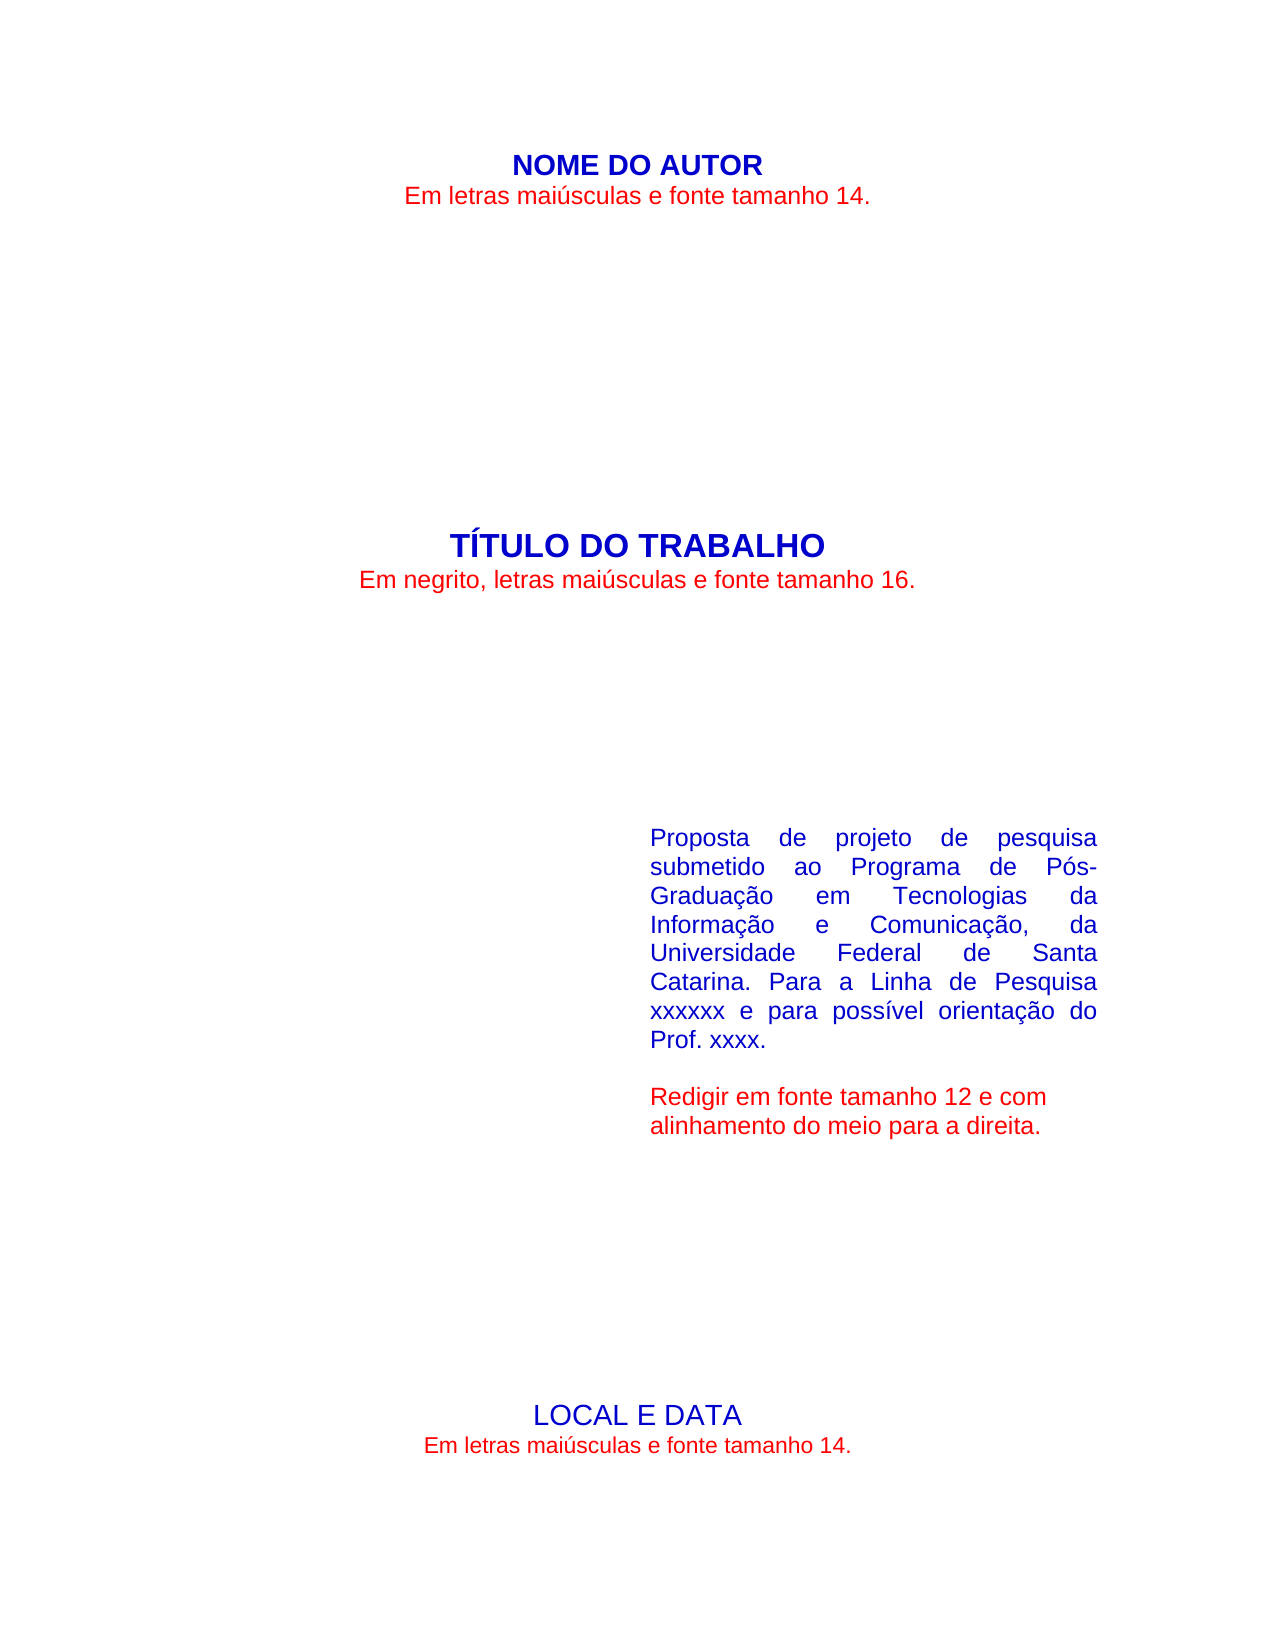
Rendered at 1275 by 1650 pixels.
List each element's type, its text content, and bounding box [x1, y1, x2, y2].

text LOCAL E DATA [177, 1398, 1098, 1432]
text NOME DO AUTOR [177, 148, 1098, 181]
text Proposta de projeto de pesquisa submetido ao Programa de Pós-Graduação em Tecnologias da Informação e Comunicação, da Universidade Federal de Santa Catarina. Para a Linha de Pesquisa xxxxxx e para possível orientação do Prof. xxxx. [650, 823, 1098, 1053]
text Em negrito, letras maiúsculas e fonte tamanho 16. [177, 564, 1098, 593]
text Em letras maiúsculas e fonte tamanho 14. [177, 181, 1098, 210]
text Em letras maiúsculas e fonte tamanho 14. [177, 1432, 1098, 1458]
text Redigir em fonte tamanho 12 e com alinhamento do meio para a direita. [650, 1082, 1098, 1139]
text TÍTULO DO TRABALHO [177, 526, 1098, 564]
